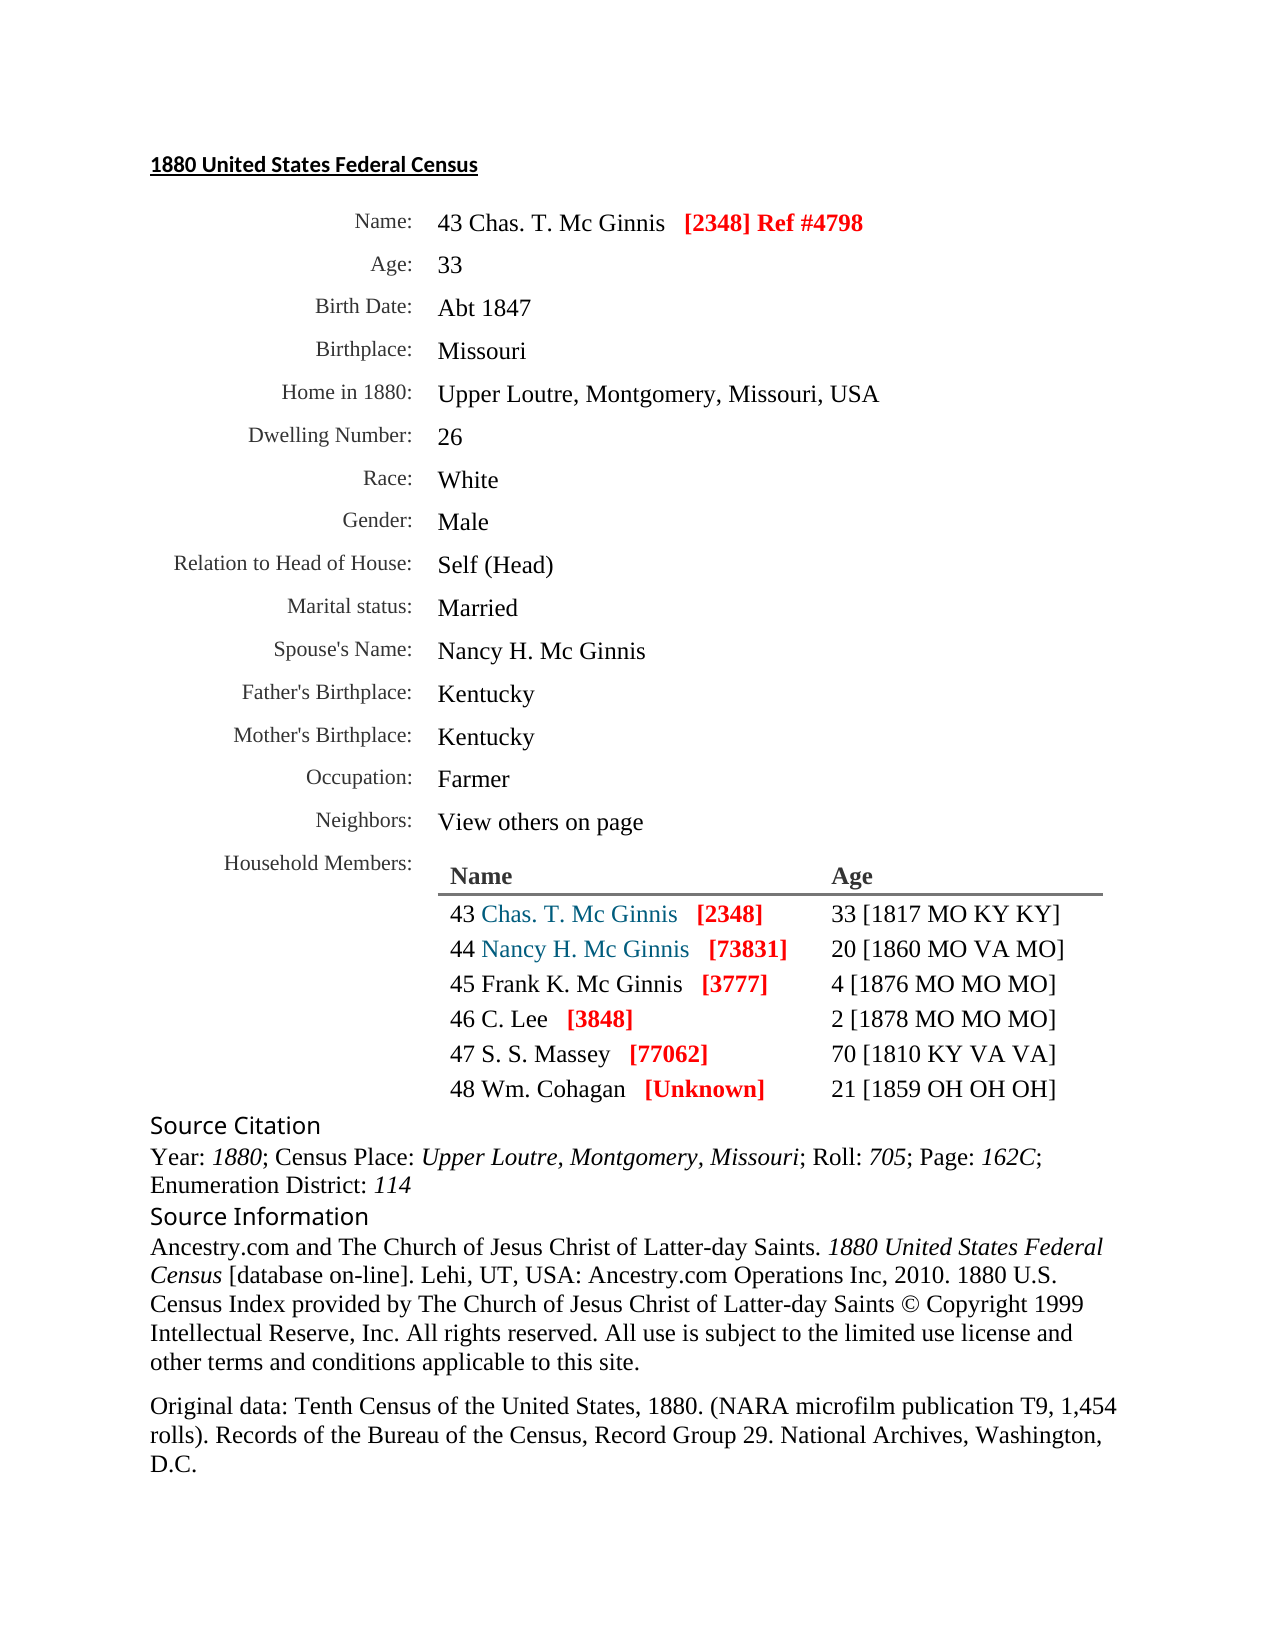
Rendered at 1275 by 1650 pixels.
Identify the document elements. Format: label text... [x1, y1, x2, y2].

table_cell Kentucky [425, 711, 1116, 753]
table_cell Household Members: [150, 839, 425, 1109]
table_cell Nancy H. Mc Ginnis [425, 625, 1116, 668]
table_cell View others on page [425, 796, 1116, 839]
table_cell 26 [425, 411, 1116, 454]
text Original data: Tenth Census of the United States, 1880. (NARA microfilm publication T9, 1,454 rolls). Records of the Bureau of the Census, Record Group 29. National Archives, Washington, D.C. [150, 1391, 1125, 1477]
table_cell Home in 1880: [150, 368, 425, 411]
text Ancestry.com and The Church of Jesus Christ of Latter-day Saints. 1880 United States Federal Census [database on-line]. Lehi, UT, USA: Ancestry.com Operations Inc, 2010. 1880 U.S. Census Index provided by The Church of Jesus Christ of Latter-day Saints © Copyright 1999 Intellectual Reserve, Inc. All rights reserved. All use is subject to the limited use license and other terms and conditions applicable to this site. [150, 1232, 1125, 1376]
text 1880 United States Federal Census [150, 150, 1125, 178]
table_cell Abt 1847 [425, 283, 1116, 325]
table_cell Birth Date: [150, 283, 425, 325]
table_cell Neighbors: [150, 796, 425, 839]
table_cell Male [425, 497, 1116, 539]
table_cell Missouri [425, 325, 1116, 368]
table_cell Marital status: [150, 582, 425, 625]
table_cell White [425, 454, 1116, 497]
table_cell Married [425, 582, 1116, 625]
table_cell Occupation: [150, 754, 425, 796]
table_cell 33 [425, 240, 1116, 282]
table_cell Father's Birthplace: [150, 668, 425, 711]
table_header Name: [150, 197, 425, 240]
table_cell Relation to Head of House: [150, 539, 425, 582]
table_cell Dwelling Number: [150, 411, 425, 454]
table_cell Race: [150, 454, 425, 497]
table_cell Farmer [425, 754, 1116, 796]
table_cell Mother's Birthplace: [150, 711, 425, 753]
table_cell Birthplace: [150, 325, 425, 368]
text Year: 1880; Census Place: Upper Loutre, Montgomery, Missouri; Roll: 705; Page: 162C; Enumeration District: 114 [150, 1142, 1125, 1199]
table_cell Self (Head) [425, 539, 1116, 582]
table_cell Kentucky [425, 668, 1116, 711]
table_cell Upper Loutre, Montgomery, Missouri, USA [425, 368, 1116, 411]
text Source Citation [150, 1109, 1125, 1142]
table_header 43 Chas. T. Mc Ginnis [2348] Ref #4798 [425, 197, 1116, 240]
table_cell Spouse's Name: [150, 625, 425, 668]
text Source Information [150, 1199, 1125, 1232]
table_cell [425, 839, 1116, 1109]
table_cell Age: [150, 240, 425, 282]
table_cell Gender: [150, 497, 425, 539]
